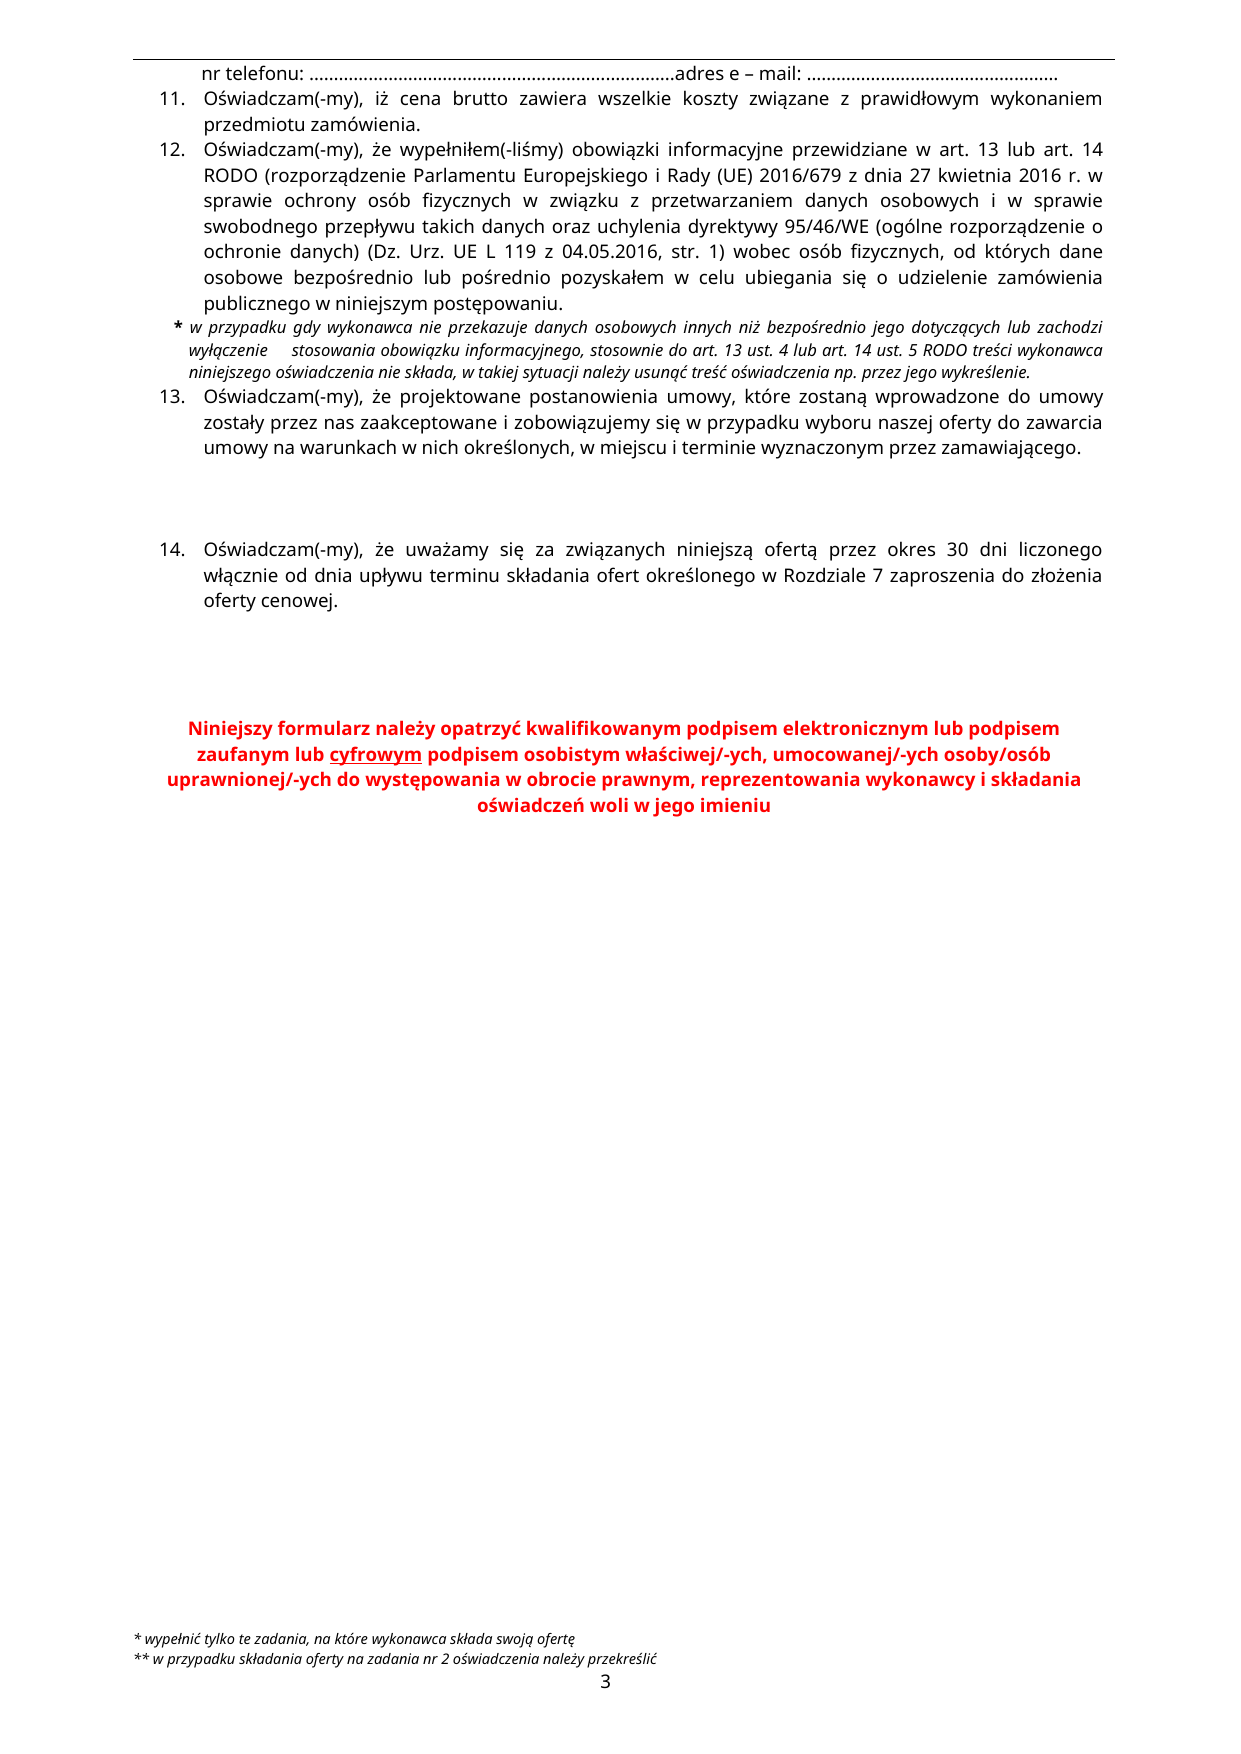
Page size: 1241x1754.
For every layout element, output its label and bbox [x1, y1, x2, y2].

table_cell [133, 60, 1115, 843]
